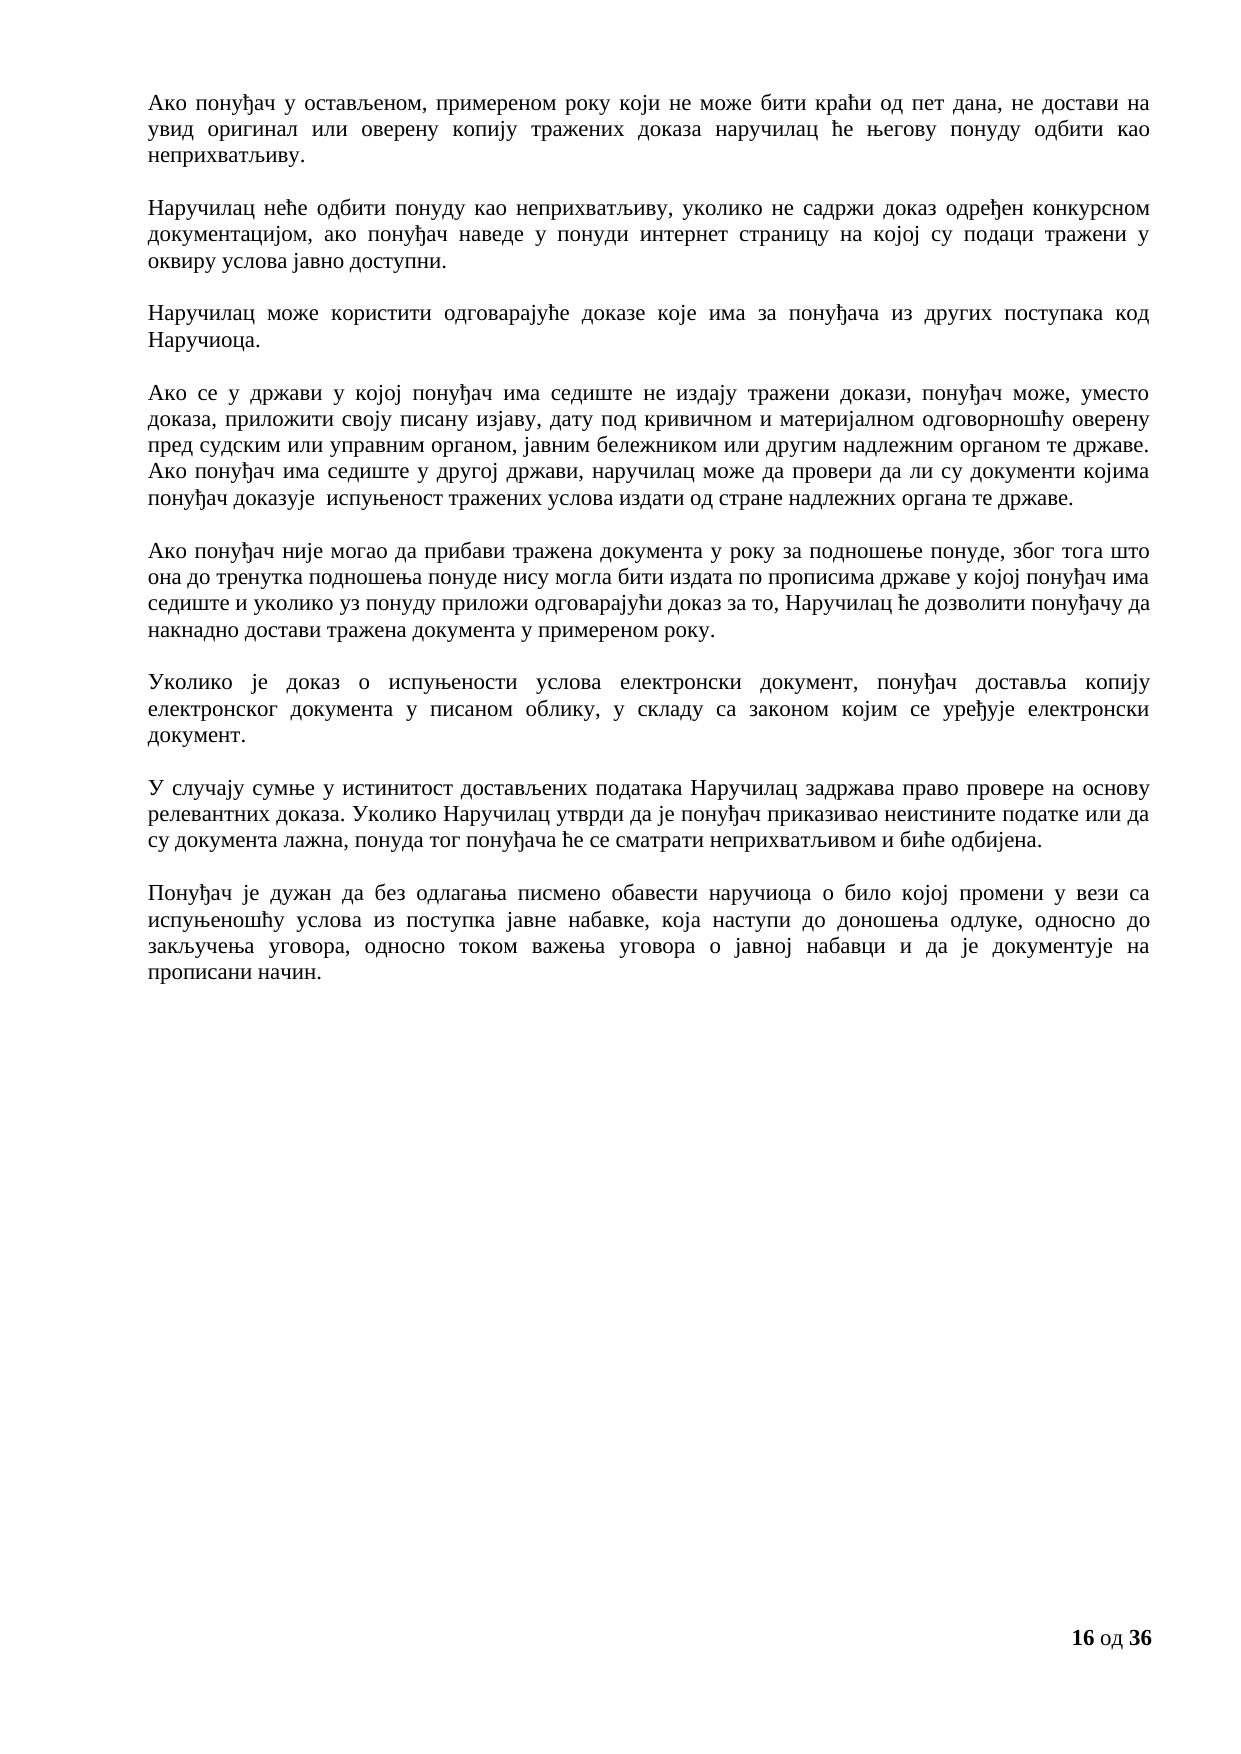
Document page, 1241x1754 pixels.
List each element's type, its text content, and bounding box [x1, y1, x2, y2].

text Ако понуђач у остављеном, примереном року који не може бити краћи од пет дана, не достави на увид оригинал или оверену копију тражених доказа наручилац ће његову понуду одбити као неприхватљиву. [148, 89, 1152, 168]
text Наручилац може користити одговарајуће доказе које има за понуђача из других поступака код Наручиоца. [148, 299, 1152, 352]
text Понуђач је дужан да без одлагања писмено обавести наручиоца о било којој промени у вези са испуњеношћу услова из поступка јавне набавке, која наступи до доношења одлуке, односно до закључења уговора, односно током важења уговора о јавној набавци и да је документује на прописани начин. [148, 879, 1152, 985]
text Ако се у држави у којој понуђач има седиште не издају тражени докази, понуђач може, уместо доказа, приложити своју писану изјаву, дату под кривичном и материјалном одговорношћу оверену пред судским или управним органом, јавним бележником или другим надлежним органом те државе. Ако понуђач има седиште у другој држави, наручилац може да провери да ли су документи којима понуђач доказује испуњеност тражених услова издати од стране надлежних органа те државе. [148, 378, 1152, 510]
text Уколико је доказ о испуњености услова електронски документ, понуђач доставља копију електронског документа у писаном облику, у складу са законом којим се уређује електронски документ. [148, 668, 1152, 747]
text У случају сумње у истинитост достављених података Наручилац задржава право провере на основу релевантних доказа. Уколико Наручилац утврди да је понуђач приказивао неистините податке или да су документа лажна, понуда тог понуђача ће се сматрати неприхватљивом и биће одбијена. [148, 774, 1152, 853]
text Ако понуђач није могао да прибави тражена документа у року за подношење понуде, због тога што она до тренутка подношења понуде нису могла бити издата по прописима државе у којој понуђач има седиште и уколико уз понуду приложи одговарајући доказ за то, Наручилац ће дозволити понуђачу да накнадно достави тражена документа у примереном року. [148, 537, 1152, 642]
text Наручилац неће одбити понуду као неприхватљиву, уколико не садржи доказ одређен конкурсном документацијом, ако понуђач наведе у понуди интернет страницу на којој су подаци тражени у оквиру услова јавно доступни. [148, 194, 1152, 273]
